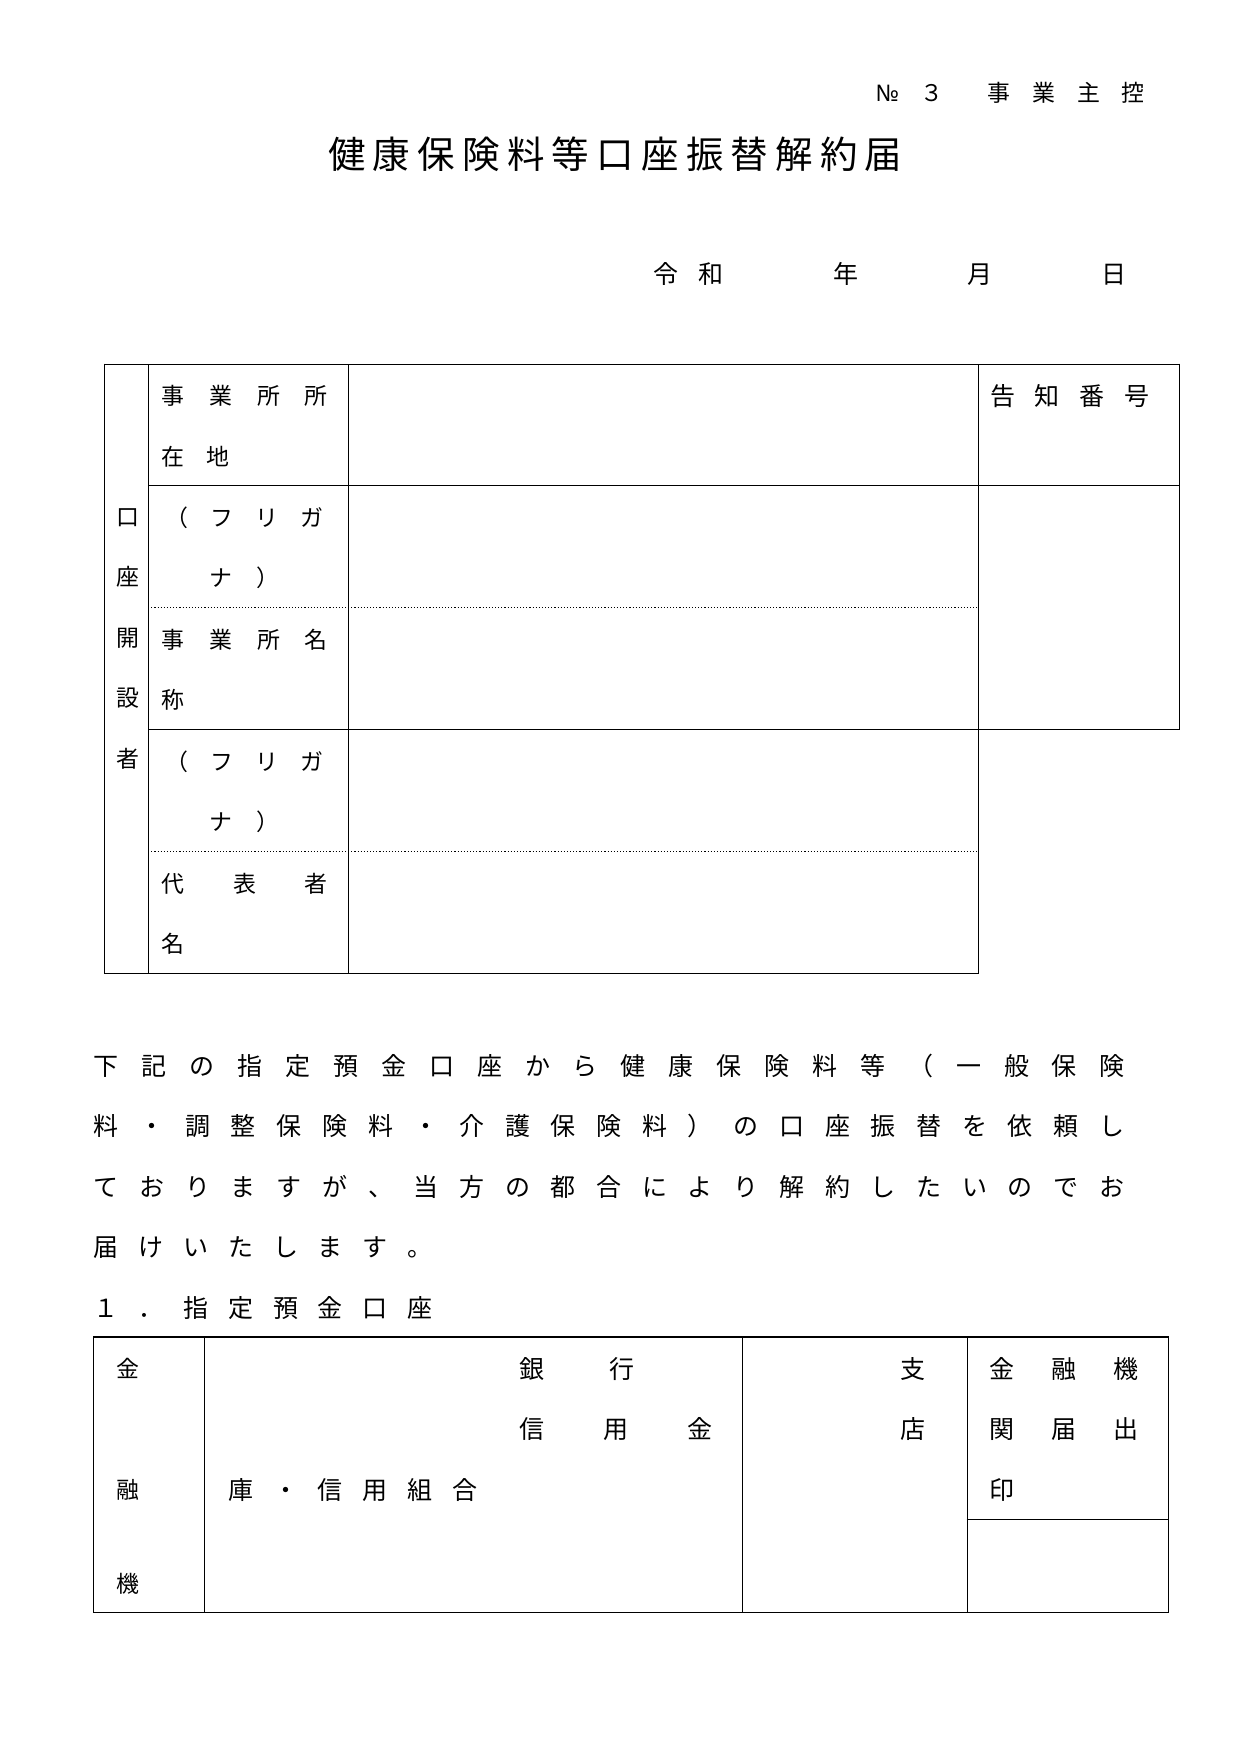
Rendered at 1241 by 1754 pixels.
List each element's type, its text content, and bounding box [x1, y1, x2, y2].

table_cell [349, 607, 978, 729]
table_cell [349, 851, 978, 973]
table_header 口座開設者 [105, 365, 148, 973]
table_header [349, 365, 978, 485]
table_header 支店 [743, 1338, 967, 1612]
table_header 金融機関届出印 [968, 1338, 1168, 1519]
table_cell 代表者名 [149, 851, 348, 973]
table_cell （フリガナ） [149, 486, 348, 607]
text №３ 事業主控 [94, 61, 1166, 122]
table_header 事業所所在地 [149, 365, 348, 485]
text 令和 年 月 日 [94, 243, 1146, 303]
table_header 告知番号 [979, 365, 1179, 485]
table_cell [979, 486, 1179, 729]
table_header 金 融 機関名 [94, 1338, 204, 1612]
text 健康保険料等口座振替解約届 [94, 122, 1144, 182]
table_cell [349, 730, 978, 851]
table_cell [968, 1520, 1168, 1612]
table_cell [349, 486, 978, 607]
text １．指定預金口座 [94, 1276, 1146, 1336]
table_header 銀 行 信用金庫・信用組合 [205, 1338, 742, 1612]
table_cell 事業所名称 [149, 607, 348, 729]
text 下記の指定預金口座から健康保険料等（一般保険料・調整保険料・介護保険料）の口座振替を依頼しておりますが、当方の都合により解約したいのでお届けいたします。 [94, 1034, 1146, 1276]
table_cell （フリガナ） [149, 730, 348, 851]
